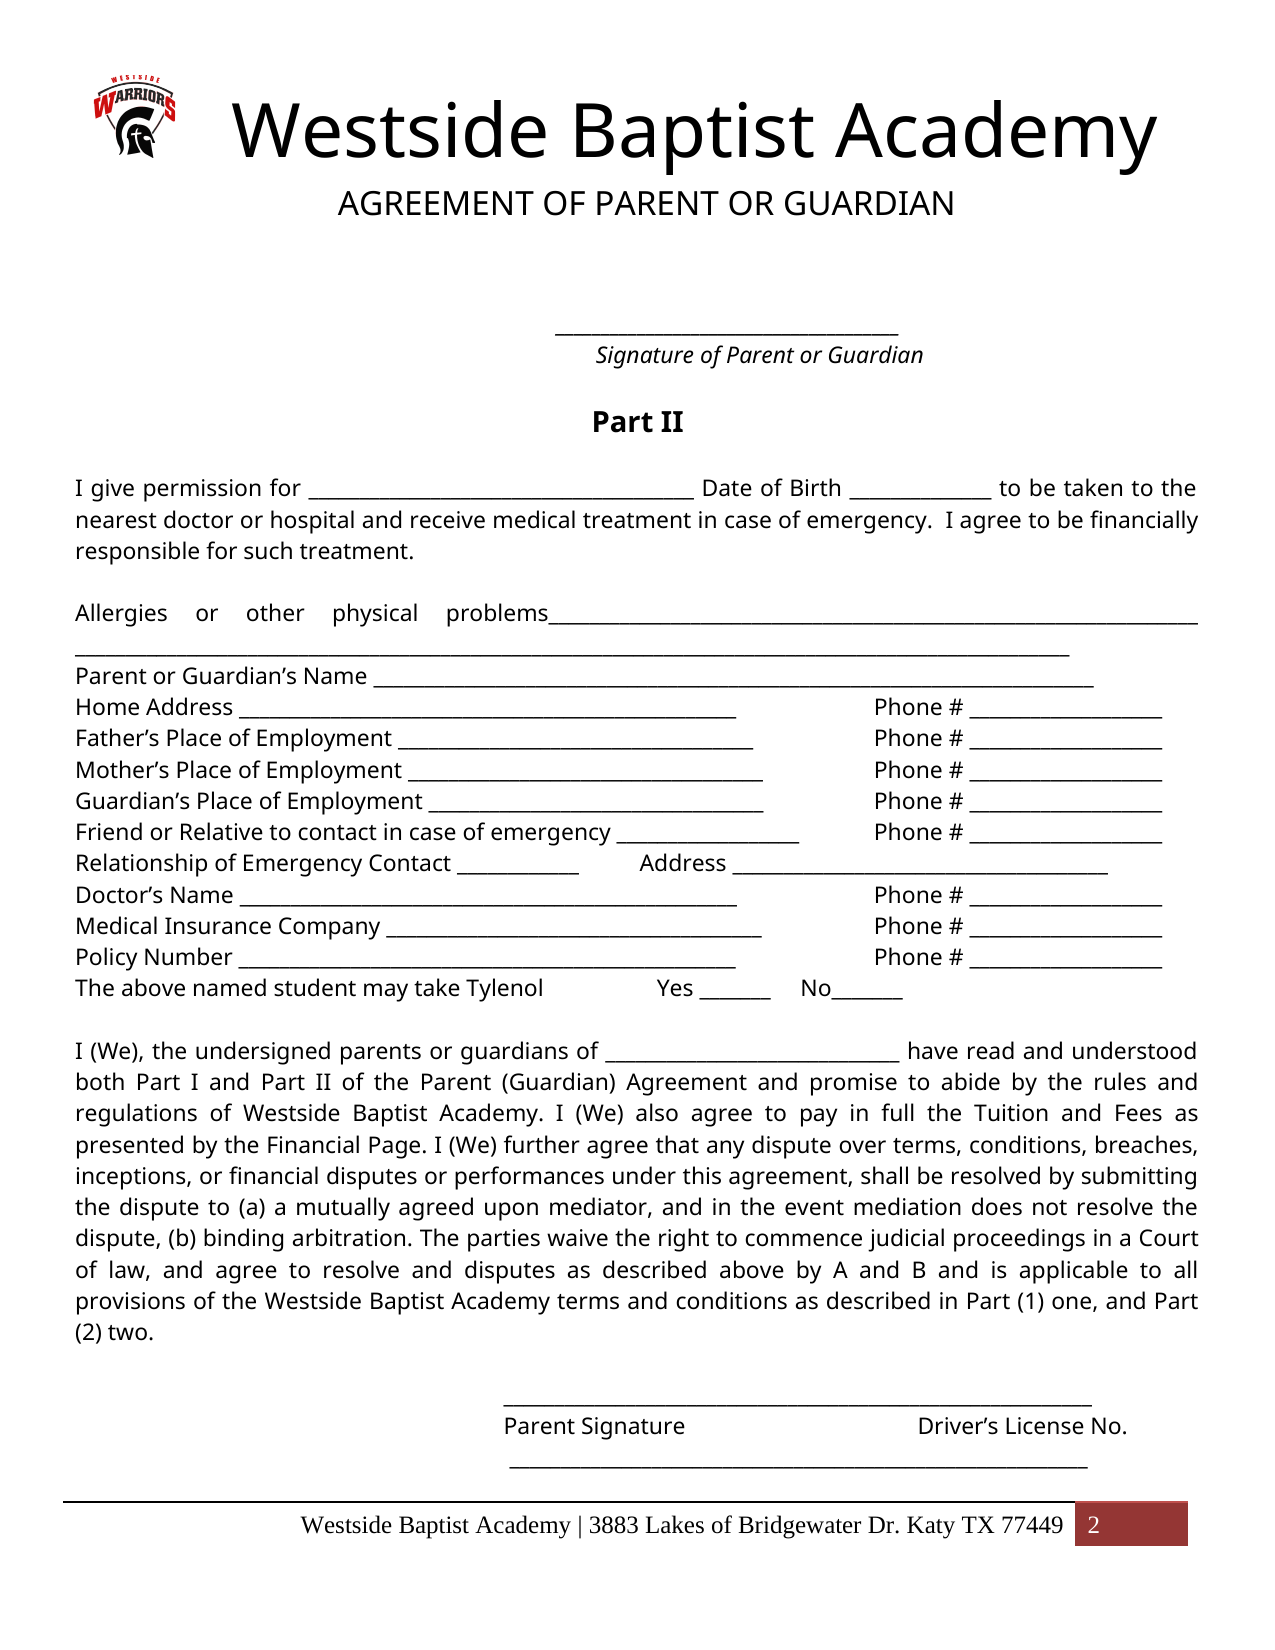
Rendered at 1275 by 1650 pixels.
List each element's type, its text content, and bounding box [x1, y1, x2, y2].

table_header Home Address _________________________________________________ [64, 691, 862, 722]
text Parent Signature Driver’s License No. [75, 1410, 1200, 1441]
table_cell Policy Number _________________________________________________ [64, 941, 862, 972]
table_cell The above named student may take Tylenol Yes _______ No_______ [64, 973, 1211, 1004]
table_cell Doctor’s Name _________________________________________________ [64, 879, 862, 910]
text __________________________________________________________ [75, 1379, 1200, 1410]
table_cell Father’s Place of Employment ___________________________________ [64, 723, 862, 754]
table_cell Phone # ___________________ [863, 723, 1211, 754]
table_cell Friend or Relative to contact in case of emergency __________________ [64, 816, 862, 847]
table_cell Mother’s Place of Employment ___________________________________ [64, 754, 862, 785]
text Allergies or other physical problems________________________________________________________________ __________________________________________________________________________________________________ [75, 597, 1200, 660]
table_cell Phone # ___________________ [863, 754, 1211, 785]
table_cell Relationship of Emergency Contact ____________ [64, 848, 628, 879]
table_header Phone # ___________________ [863, 691, 1211, 722]
table_cell Phone # ___________________ [863, 816, 1211, 847]
table_cell Medical Insurance Company _____________________________________ [64, 910, 862, 941]
table_cell Address _____________________________________ [628, 848, 1211, 879]
text ______________________________________ [75, 308, 1200, 339]
text Signature of Parent or Guardian [75, 339, 1200, 370]
table_cell Phone # ___________________ [863, 910, 1211, 941]
text I give permission for ______________________________________ Date of Birth ______________ to be taken to the nearest doctor or hospital and receive medical treatment in case of emergency. I agree to be financially responsible for such treatment. [75, 472, 1200, 566]
text _________________________________________________________ [75, 1441, 1200, 1472]
table_cell Phone # ___________________ [863, 785, 1211, 816]
text I (We), the undersigned parents or guardians of _____________________________ have read and understood both Part I and Part II of the Parent (Guardian) Agreement and promise to abide by the rules and regulations of Westside Baptist Academy. I (We) also agree to pay in full the Tuition and Fees as presented by the Financial Page. I (We) further agree that any dispute over terms, conditions, breaches, inceptions, or financial disputes or performances under this agreement, shall be resolved by submitting the dispute to (a) a mutually agreed upon mediator, and in the event mediation does not resolve the dispute, (b) binding arbitration. The parties waive the right to commence judicial proceedings in a Court of law, and agree to resolve and disputes as described above by A and B and is applicable to all provisions of the Westside Baptist Academy terms and conditions as described in Part (1) one, and Part (2) two. [75, 1035, 1200, 1347]
table_cell Phone # ___________________ [863, 941, 1211, 972]
table_cell Phone # ___________________ [863, 879, 1211, 910]
table_cell Guardian’s Place of Employment _________________________________ [64, 785, 862, 816]
text Part II [75, 401, 1200, 441]
picture [93, 75, 175, 158]
text Parent or Guardian’s Name _______________________________________________________________________ [75, 660, 1200, 691]
